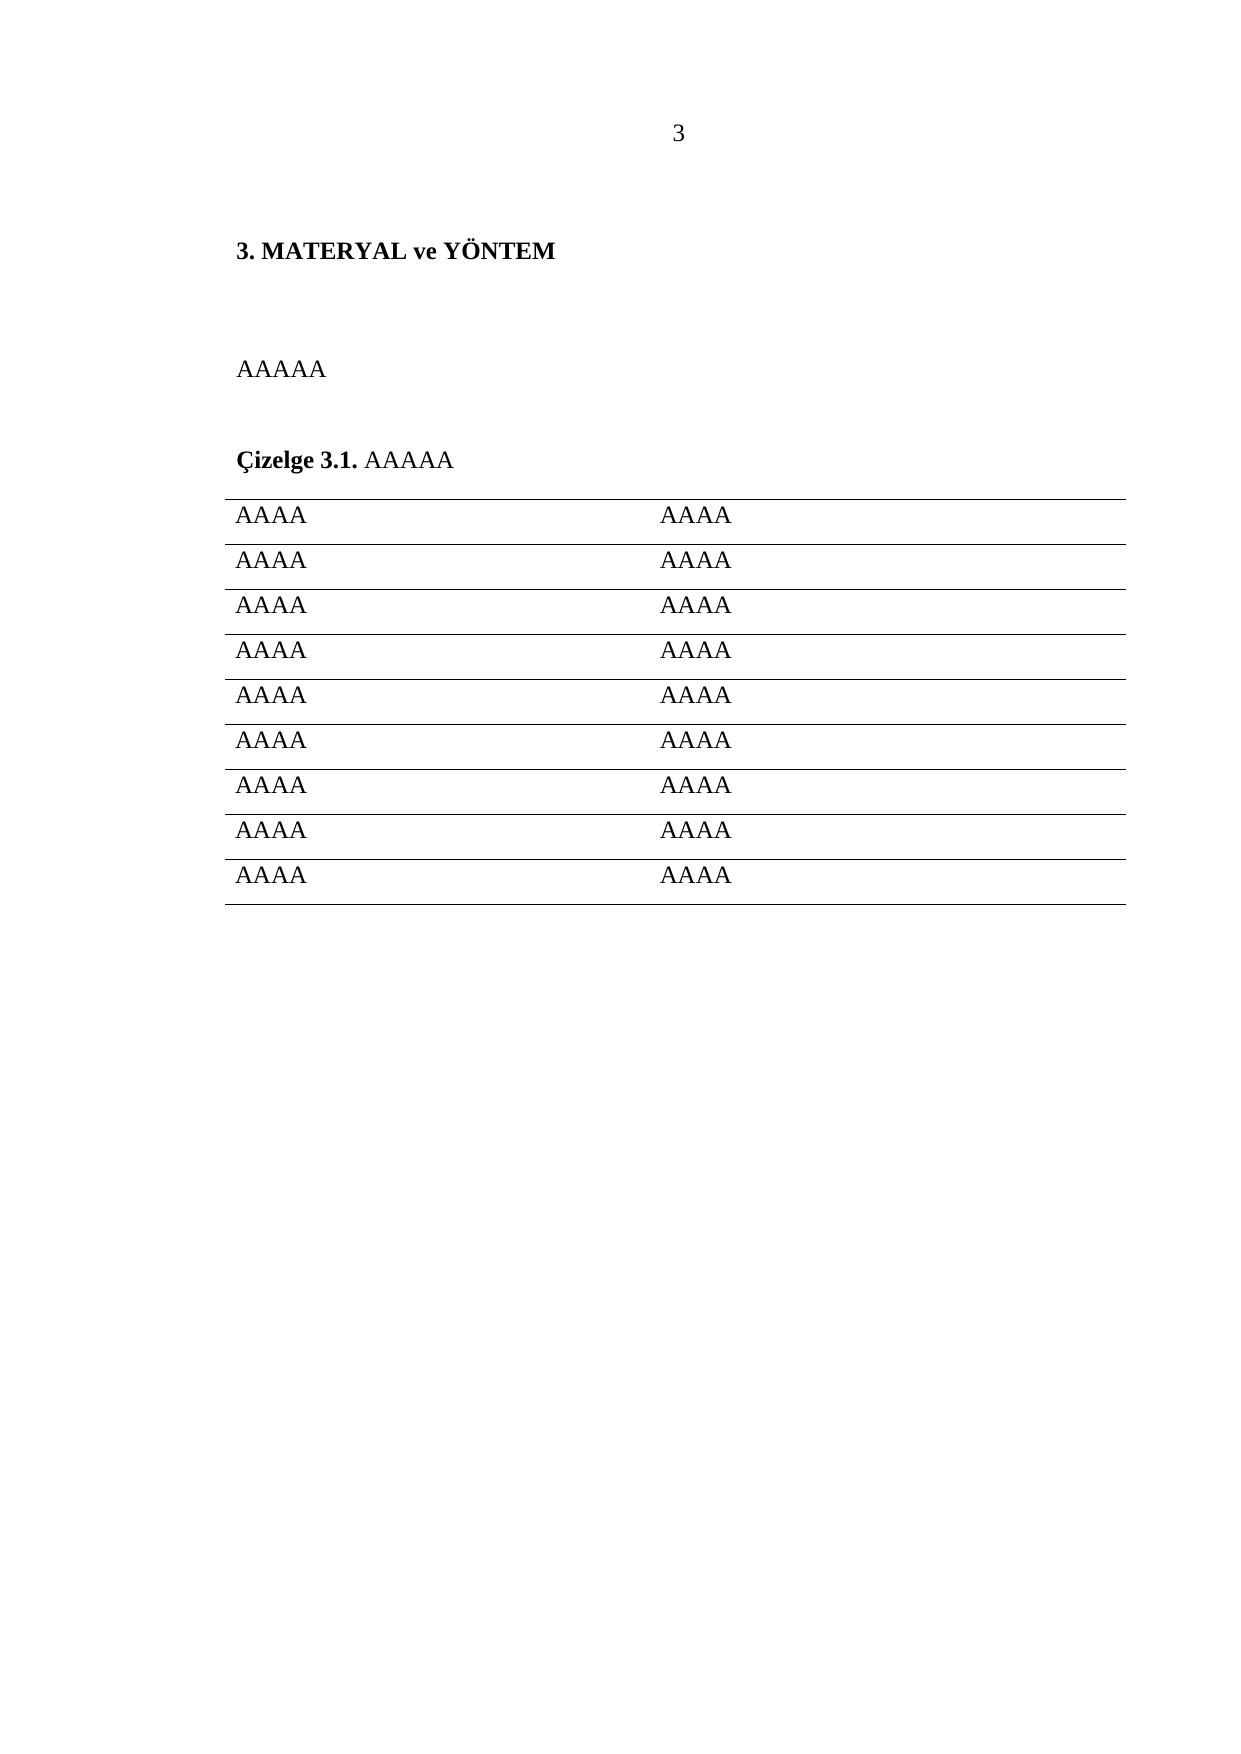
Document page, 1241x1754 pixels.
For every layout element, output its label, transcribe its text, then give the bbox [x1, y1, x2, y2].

table_cell AAAA [225, 725, 650, 769]
table_cell AAAA [650, 545, 1126, 589]
table_cell AAAA [650, 860, 1126, 904]
table_cell AAAA [225, 635, 650, 679]
table_cell AAAA [225, 545, 650, 589]
table_cell AAAA [225, 680, 650, 724]
table_cell AAAA [650, 680, 1126, 724]
table_cell AAAA [225, 770, 650, 814]
table_header AAAA [650, 500, 1126, 544]
table_header AAAA [225, 500, 650, 544]
subtitle AAAAA [236, 354, 1122, 383]
table_cell AAAA [650, 815, 1126, 859]
table_cell AAAA [650, 590, 1126, 634]
table_cell AAAA [225, 860, 650, 904]
subtitle 3. MATERYAL ve YÖNTEM [236, 236, 1122, 265]
table_cell AAAA [650, 770, 1126, 814]
table_cell AAAA [225, 590, 650, 634]
table_cell AAAA [225, 815, 650, 859]
table_cell AAAA [650, 635, 1126, 679]
table_cell AAAA [650, 725, 1126, 769]
subtitle Çizelge 3.1. AAAAA [236, 446, 1122, 474]
